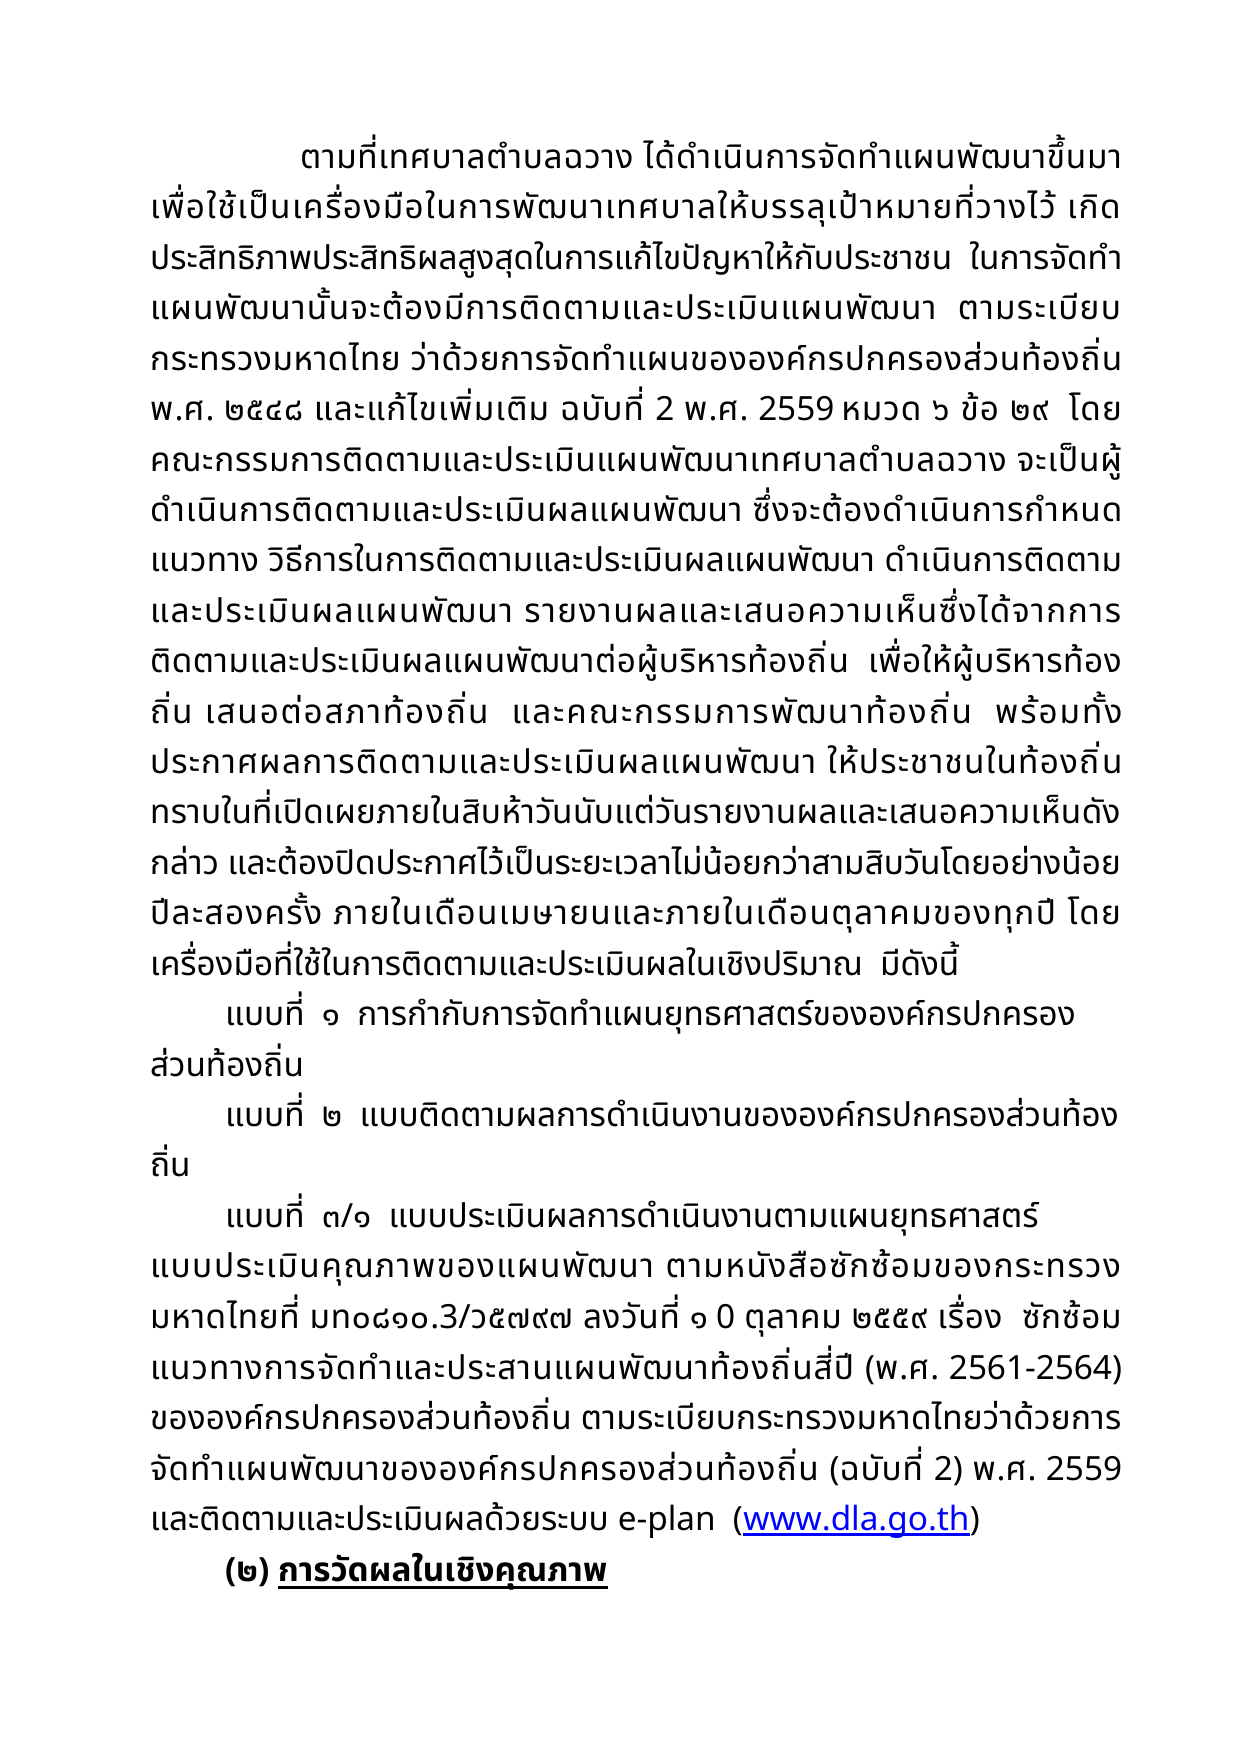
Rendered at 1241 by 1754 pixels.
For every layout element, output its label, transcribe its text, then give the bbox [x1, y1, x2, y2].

text แบบประเมินคุณภาพของแผนพัฒนา ตามหนังสือซักซ้อมของกระทรวงมหาดไทยที่ มท๐๘๑๐.3/ว๕๗๙๗ ลงวันที่ ๑0 ตุลาคม ๒๕๕๙ เรื่อง ซักซ้อมแนวทางการจัดทำและประสานแผนพัฒนาท้องถิ่นสี่ปี (พ.ศ. 2561-2564) ขององค์กรปกครองส่วนท้องถิ่น ตามระเบียบกระทรวงมหาดไทยว่าด้วยการจัดทำแผนพัฒนาขององค์กรปกครองส่วนท้องถิ่น (ฉบับที่ 2) พ.ศ. 2559 และติดตามและประเมินผลด้วยระบบ e-plan (www.dla.go.th) [150, 1242, 1122, 1546]
text ตามที่เทศบาลตำบลฉวาง ได้ดำเนินการจัดทำแผนพัฒนาขึ้นมาเพื่อใช้เป็นเครื่องมือในการพัฒนาเทศบาลให้บรรลุเป้าหมายที่วางไว้ เกิดประสิทธิภาพประสิทธิผลสูงสุดในการแก้ไขปัญหาให้กับประชาชน ในการจัดทำแผนพัฒนานั้นจะต้องมีการติดตามและประเมินแผนพัฒนา ตามระเบียบกระทรวงมหาดไทย ว่าด้วยการจัดทำแผนขององค์กรปกครองส่วนท้องถิ่นพ.ศ. ๒๕๔๘ และแก้ไขเพิ่มเติม ฉบับที่ 2 พ.ศ. 2559หมวด ๖ ข้อ ๒๙ โดยคณะกรรมการติดตามและประเมินแผนพัฒนาเทศบาลตำบลฉวาง จะเป็นผู้ดำเนินการติดตามและประเมินผลแผนพัฒนา ซึ่งจะต้องดำเนินการกำหนดแนวทาง วิธีการในการติดตามและประเมินผลแผนพัฒนา ดำเนินการติดตามและประเมินผลแผนพัฒนา รายงานผลและเสนอความเห็นซึ่งได้จากการติดตามและประเมินผลแผนพัฒนาต่อผู้บริหารท้องถิ่น เพื่อให้ผู้บริหารท้องถิ่น เสนอต่อสภาท้องถิ่น และคณะกรรมการพัฒนาท้องถิ่น พร้อมทั้งประกาศผลการติดตามและประเมินผลแผนพัฒนา ให้ประชาชนในท้องถิ่นทราบในที่เปิดเผยภายในสิบห้าวันนับแต่วันรายงานผลและเสนอความเห็นดังกล่าว และต้องปิดประกาศไว้เป็นระยะเวลาไม่น้อยกว่าสามสิบวันโดยอย่างน้อยปีละสองครั้ง ภายในเดือนเมษายนและภายในเดือนตุลาคมของทุกปี โดยเครื่องมือที่ใช้ในการติดตามและประเมินผลในเชิงปริมาณ มีดังนี้ [150, 133, 1122, 990]
text แบบที่ ๒ แบบติดตามผลการดำเนินงานขององค์กรปกครองส่วนท้องถิ่น [150, 1091, 1122, 1192]
text (๒) การวัดผลในเชิงคุณภาพ [150, 1546, 1122, 1596]
text แบบที่ ๓/๑ แบบประเมินผลการดำเนินงานตามแผนยุทธศาสตร์ [150, 1192, 1122, 1242]
text แบบที่ ๑ การกำกับการจัดทำแผนยุทธศาสตร์ขององค์กรปกครองส่วนท้องถิ่น [150, 990, 1122, 1091]
